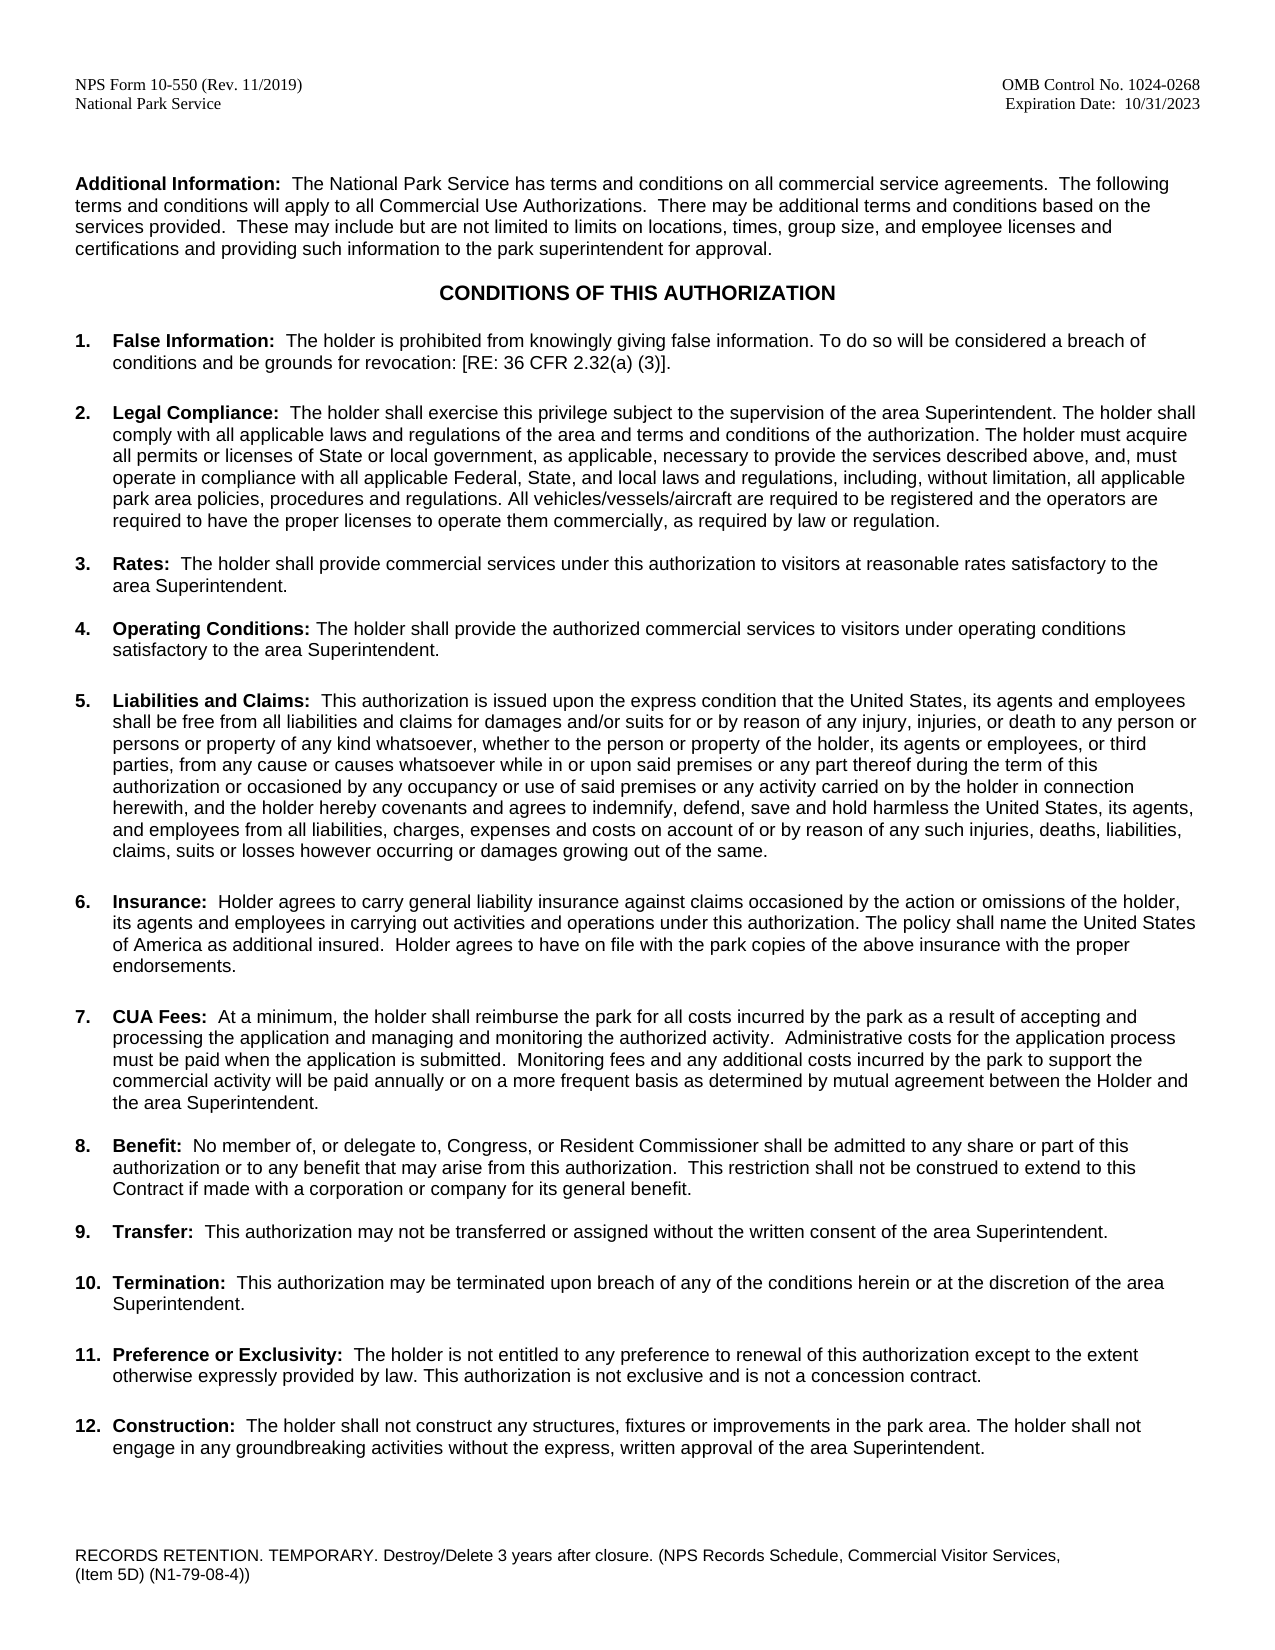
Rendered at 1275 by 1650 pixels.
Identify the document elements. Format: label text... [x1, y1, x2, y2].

list False Information: The holder is prohibited from knowingly giving false information. To do so will be considered a breach of conditions and be grounds for revocation: [RE: 36 CFR 2.32(a) (3)]. [75, 330, 1200, 402]
list Liabilities and Claims: This authorization is issued upon the express condition that the United States, its agents and employees shall be free from all liabilities and claims for damages and/or suits for or by reason of any injury, injuries, or death to any person or persons or property of any kind whatsoever, whether to the person or property of the holder, its agents or employees, or third parties, from any cause or causes whatsoever while in or upon said premises or any part thereof during the term of this authorization or occasioned by any occupancy or use of said premises or any activity carried on by the holder in connection herewith, and the holder hereby covenants and agrees to indemnify, defend, save and hold harmless the United States, its agents, and employees from all liabilities, charges, expenses and costs on account of or by reason of any such injuries, deaths, liabilities, claims, suits or losses however occurring or damages growing out of the same. [75, 689, 1200, 891]
list Transfer: This authorization may not be transferred or assigned without the written consent of the area Superintendent. [75, 1221, 1200, 1272]
list Benefit: No member of, or delegate to, Congress, or Resident Commissioner shall be admitted to any share or part of this authorization or to any benefit that may arise from this authorization. This restriction shall not be construed to extend to this Contract if made with a corporation or company for its general benefit. [75, 1135, 1200, 1200]
list Insurance: Holder agrees to carry general liability insurance against claims occasioned by the action or omissions of the holder, its agents and employees in carrying out activities and operations under this authorization. The policy shall name the United States of America as additional insured. Holder agrees to have on file with the park copies of the above insurance with the proper endorsements. [75, 891, 1200, 1006]
list Rates: The holder shall provide commercial services under this authorization to visitors at reasonable rates satisfactory to the area Superintendent. [75, 553, 1200, 596]
list Termination: This authorization may be terminated upon breach of any of the conditions herein or at the discretion of the area Superintendent. [75, 1272, 1200, 1343]
list CUA Fees: At a minimum, the holder shall reimburse the park for all costs incurred by the park as a result of accepting and processing the application and managing and monitoring the authorized activity. Administrative costs for the application process must be paid when the application is submitted. Monitoring fees and any additional costs incurred by the park to support the commercial activity will be paid annually or on a more frequent basis as determined by mutual agreement between the Holder and the area Superintendent. [75, 1006, 1200, 1113]
list Construction: The holder shall not construct any structures, fixtures or improvements in the park area. The holder shall not engage in any groundbreaking activities without the express, written approval of the area Superintendent. [75, 1415, 1200, 1487]
list Operating Conditions: The holder shall provide the authorized commercial services to visitors under operating conditions satisfactory to the area Superintendent. [75, 617, 1200, 689]
text Additional Information: The National Park Service has terms and conditions on all commercial service agreements. The following terms and conditions will apply to all Commercial Use Authorizations. There may be additional terms and conditions based on the services provided. These may include but are not limited to limits on locations, times, group size, and employee licenses and certifications and providing such information to the park superintendent for approval. [75, 173, 1200, 259]
list Preference or Exclusivity: The holder is not entitled to any preference to renewal of this authorization except to the extent otherwise expressly provided by law. This authorization is not exclusive and is not a concession contract. [75, 1343, 1200, 1415]
list Legal Compliance: The holder shall exercise this privilege subject to the supervision of the area Superintendent. The holder shall comply with all applicable laws and regulations of the area and terms and conditions of the authorization. The holder must acquire all permits or licenses of State or local government, as applicable, necessary to provide the services described above, and, must operate in compliance with all applicable Federal, State, and local laws and regulations, including, without limitation, all applicable park area policies, procedures and regulations. All vehicles/vessels/aircraft are required to be registered and the operators are required to have the proper licenses to operate them commercially, as required by law or regulation. [75, 402, 1200, 531]
subtitle CONDITIONS OF THIS AUTHORIZATION [75, 281, 1200, 305]
